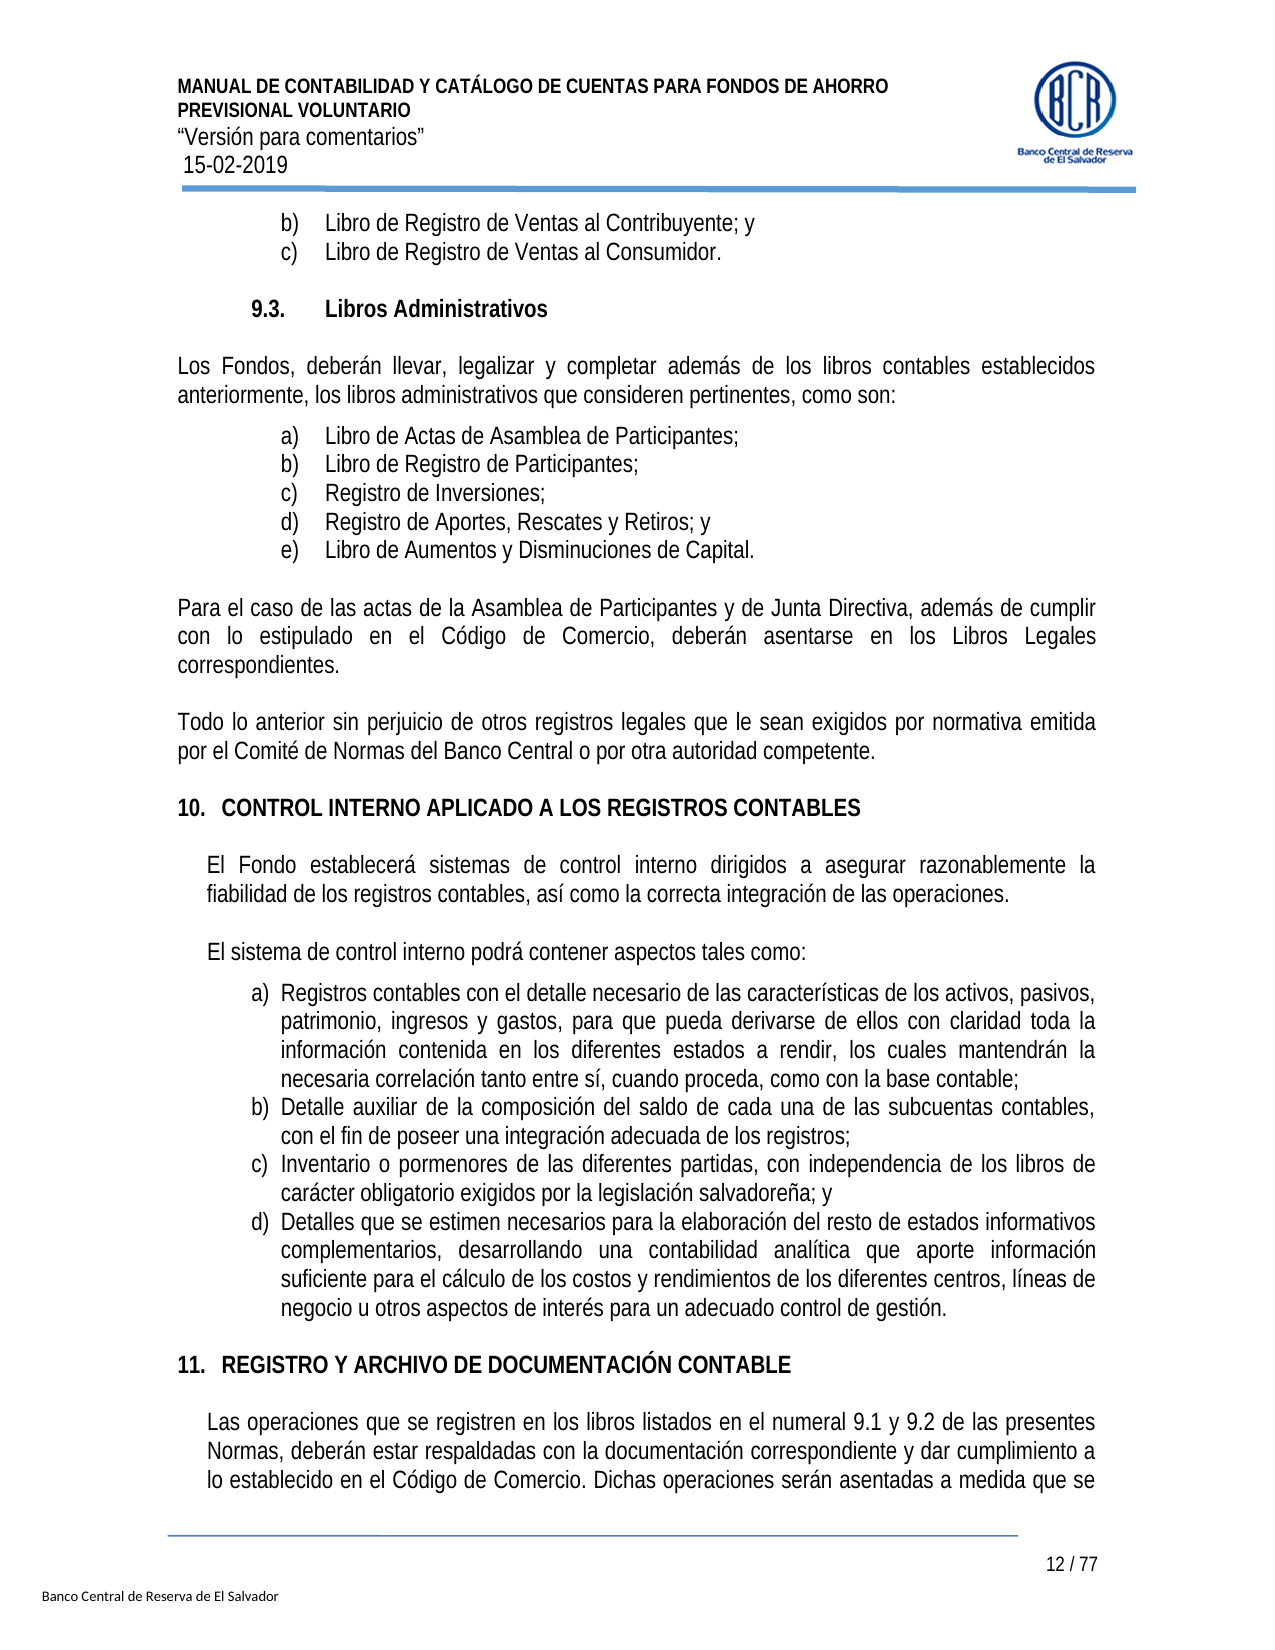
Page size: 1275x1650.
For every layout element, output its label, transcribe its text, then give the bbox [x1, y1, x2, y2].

picture [1008, 51, 1145, 179]
list El Fondo establecerá sistemas de control interno dirigidos a asegurar razonablemente la fiabilidad de los registros contables, así como la correcta integración de las operaciones. [207, 851, 1098, 908]
list Inventario o pormenores de las diferentes partidas, con independencia de los libros de carácter obligatorio exigidos por la legislación salvadoreña; y [251, 1149, 1098, 1207]
list Libro de Registro de Ventas al Contribuyente; y [281, 208, 1098, 236]
list Libros Administrativos [251, 294, 1098, 322]
list Detalle auxiliar de la composición del saldo de cada una de las subcuentas contables, con el fin de poseer una integración adecuada de los registros; [251, 1092, 1098, 1149]
list El sistema de control interno podrá contener aspectos tales como: [207, 936, 1098, 965]
list Libro de Registro de Participantes; [281, 449, 1098, 478]
text Para el caso de las actas de la Asamblea de Participantes y de Junta Directiva, además de cumplir con lo estipulado en el Código de Comercio, deberán asentarse en los Libros Legales correspondientes. [177, 593, 1098, 679]
text Los Fondos, deberán llevar, legalizar y completar además de los libros contables establecidos anteriormente, los libros administrativos que consideren pertinentes, como son: [177, 351, 1098, 408]
text Todo lo anterior sin perjuicio de otros registros legales que le sean exigidos por normativa emitida por el Comité de Normas del Banco Central o por otra autoridad competente. [177, 707, 1098, 764]
list Libro de Aumentos y Disminuciones de Capital. [281, 535, 1098, 564]
list Detalles que se estimen necesarios para la elaboración del resto de estados informativos complementarios, desarrollando una contabilidad analítica que aporte información suficiente para el cálculo de los costos y rendimientos de los diferentes centros, líneas de negocio u otros aspectos de interés para un adecuado control de gestión. [251, 1207, 1098, 1321]
subtitle CONTROL INTERNO APLICADO A LOS REGISTROS CONTABLES [177, 793, 1098, 822]
list Registro de Inversiones; [281, 478, 1098, 507]
list Registros contables con el detalle necesario de las características de los activos, pasivos, patrimonio, ingresos y gastos, para que pueda derivarse de ellos con claridad toda la información contenida en los diferentes estados a rendir, los cuales mantendrán la necesaria correlación tanto entre sí, cuando proceda, como con la base contable; [251, 978, 1098, 1092]
list Libro de Registro de Ventas al Consumidor. [281, 236, 1098, 265]
list Registro de Aportes, Rescates y Retiros; y [281, 507, 1098, 535]
list Libro de Actas de Asamblea de Participantes; [281, 421, 1098, 449]
subtitle REGISTRO Y ARCHIVO DE DOCUMENTACIÓN CONTABLE [177, 1350, 1098, 1379]
